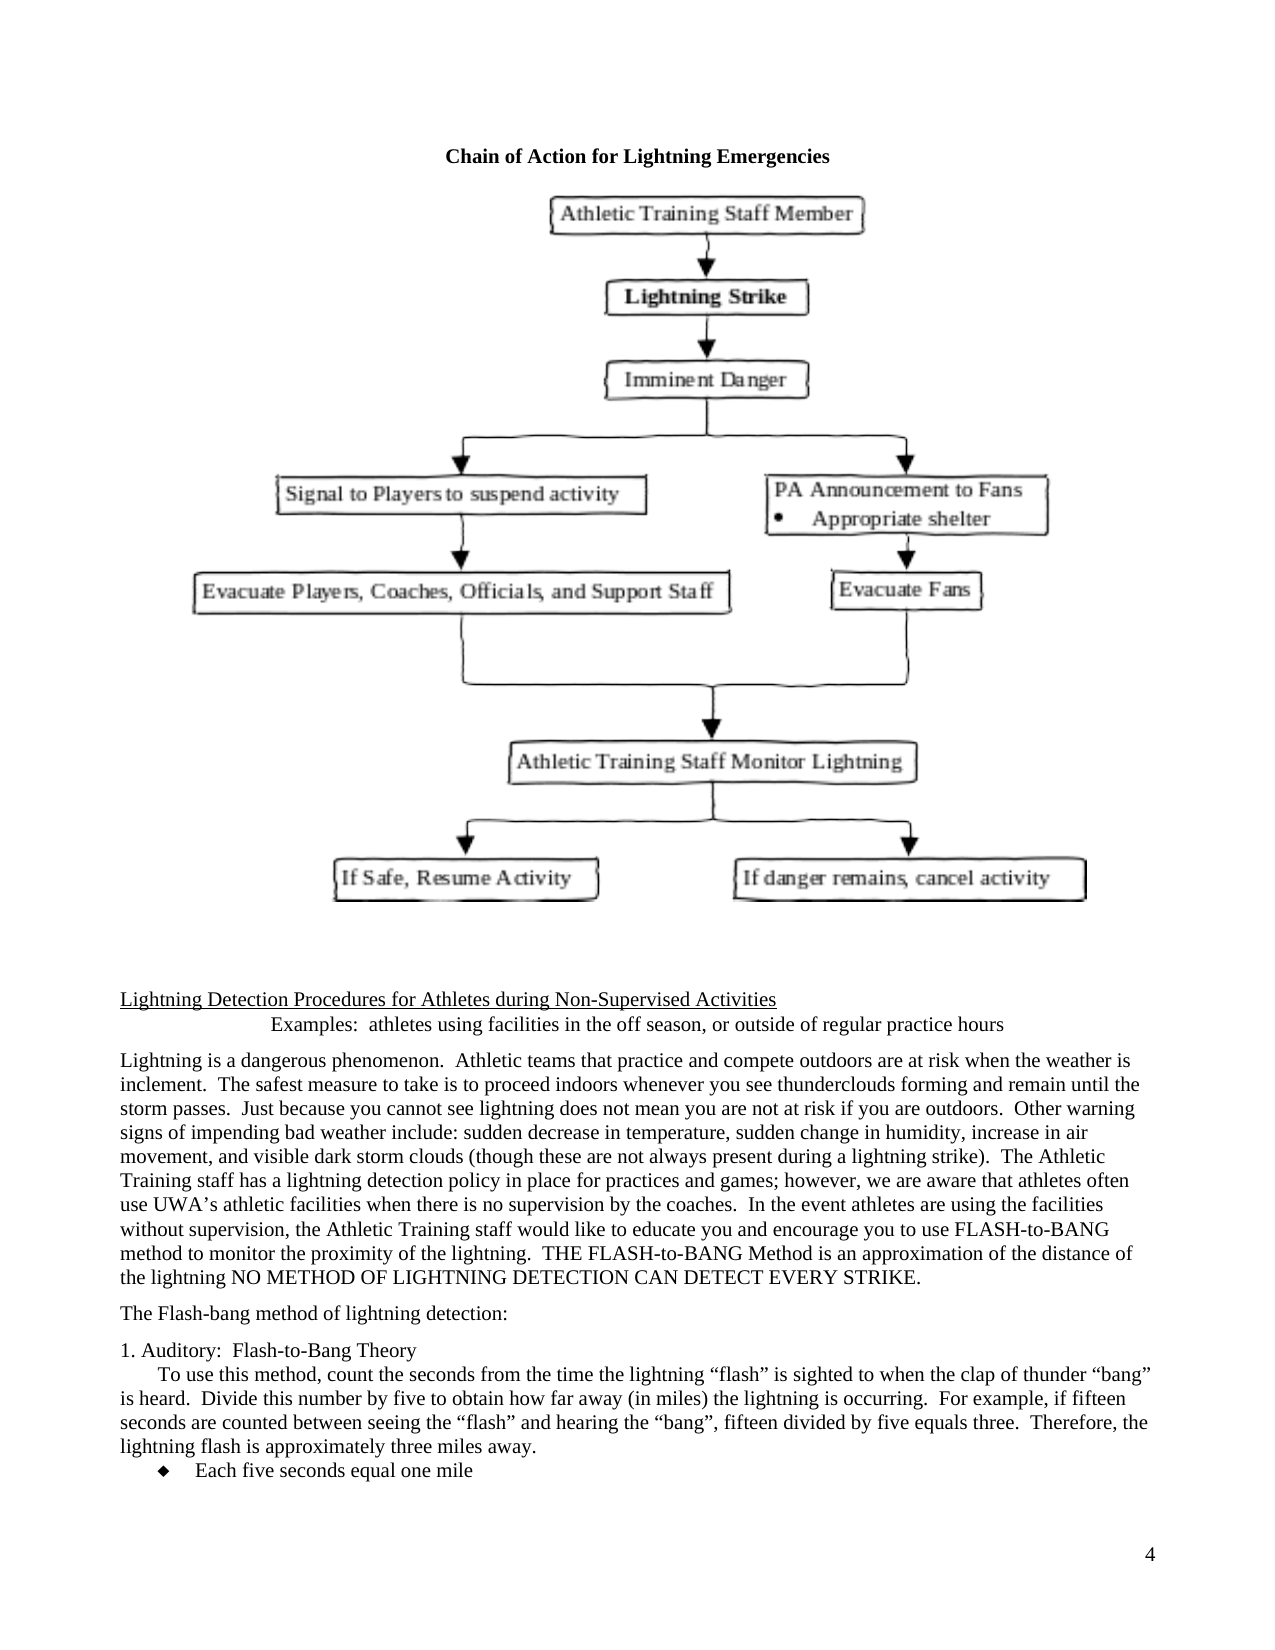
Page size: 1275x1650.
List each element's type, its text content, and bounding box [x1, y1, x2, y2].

text Lightning Detection Procedures for Athletes during Non-Supervised Activities [120, 987, 1155, 1011]
text Chain of Action for Lightning Emergencies [120, 144, 1155, 168]
text Examples: athletes using facilities in the off season, or outside of regular practice hours [120, 1011, 1155, 1036]
list Each five seconds equal one mile [157, 1458, 1155, 1482]
text 1. Auditory: Flash-to-Bang Theory [120, 1338, 1155, 1362]
text The Flash-bang method of lightning detection: [120, 1301, 1155, 1325]
text To use this method, count the seconds from the time the lightning “flash” is sighted to when the clap of thunder “bang” is heard. Divide this number by five to obtain how far away (in miles) the lightning is occurring. For example, if fifteen seconds are counted between seeing the “flash” and hearing the “bang”, fifteen divided by five equals three. Therefore, the lightning flash is approximately three miles away. [120, 1362, 1155, 1458]
text Lightning is a dangerous phenomenon. Athletic teams that practice and compete outdoors are at risk when the weather is inclement. The safest measure to take is to proceed indoors whenever you see thunderclouds forming and remain until the storm passes. Just because you cannot see lightning does not mean you are not at risk if you are outdoors. Other warning signs of impending bad weather include: sudden decrease in temperature, sudden change in humidity, increase in air movement, and visible dark storm clouds (though these are not always present during a lightning strike). The Athletic Training staff has a lightning detection policy in place for practices and games; however, we are aware that athletes often use UWA’s athletic facilities when there is no supervision by the coaches. In the event athletes are using the facilities without supervision, the Athletic Training staff would like to educate you and encourage you to use FLASH-to-BANG method to monitor the proximity of the lightning. THE FLASH-to-BANG Method is an approximation of the distance of the lightning NO METHOD OF LIGHTNING DETECTION CAN DETECT EVERY STRIKE. [120, 1048, 1155, 1289]
